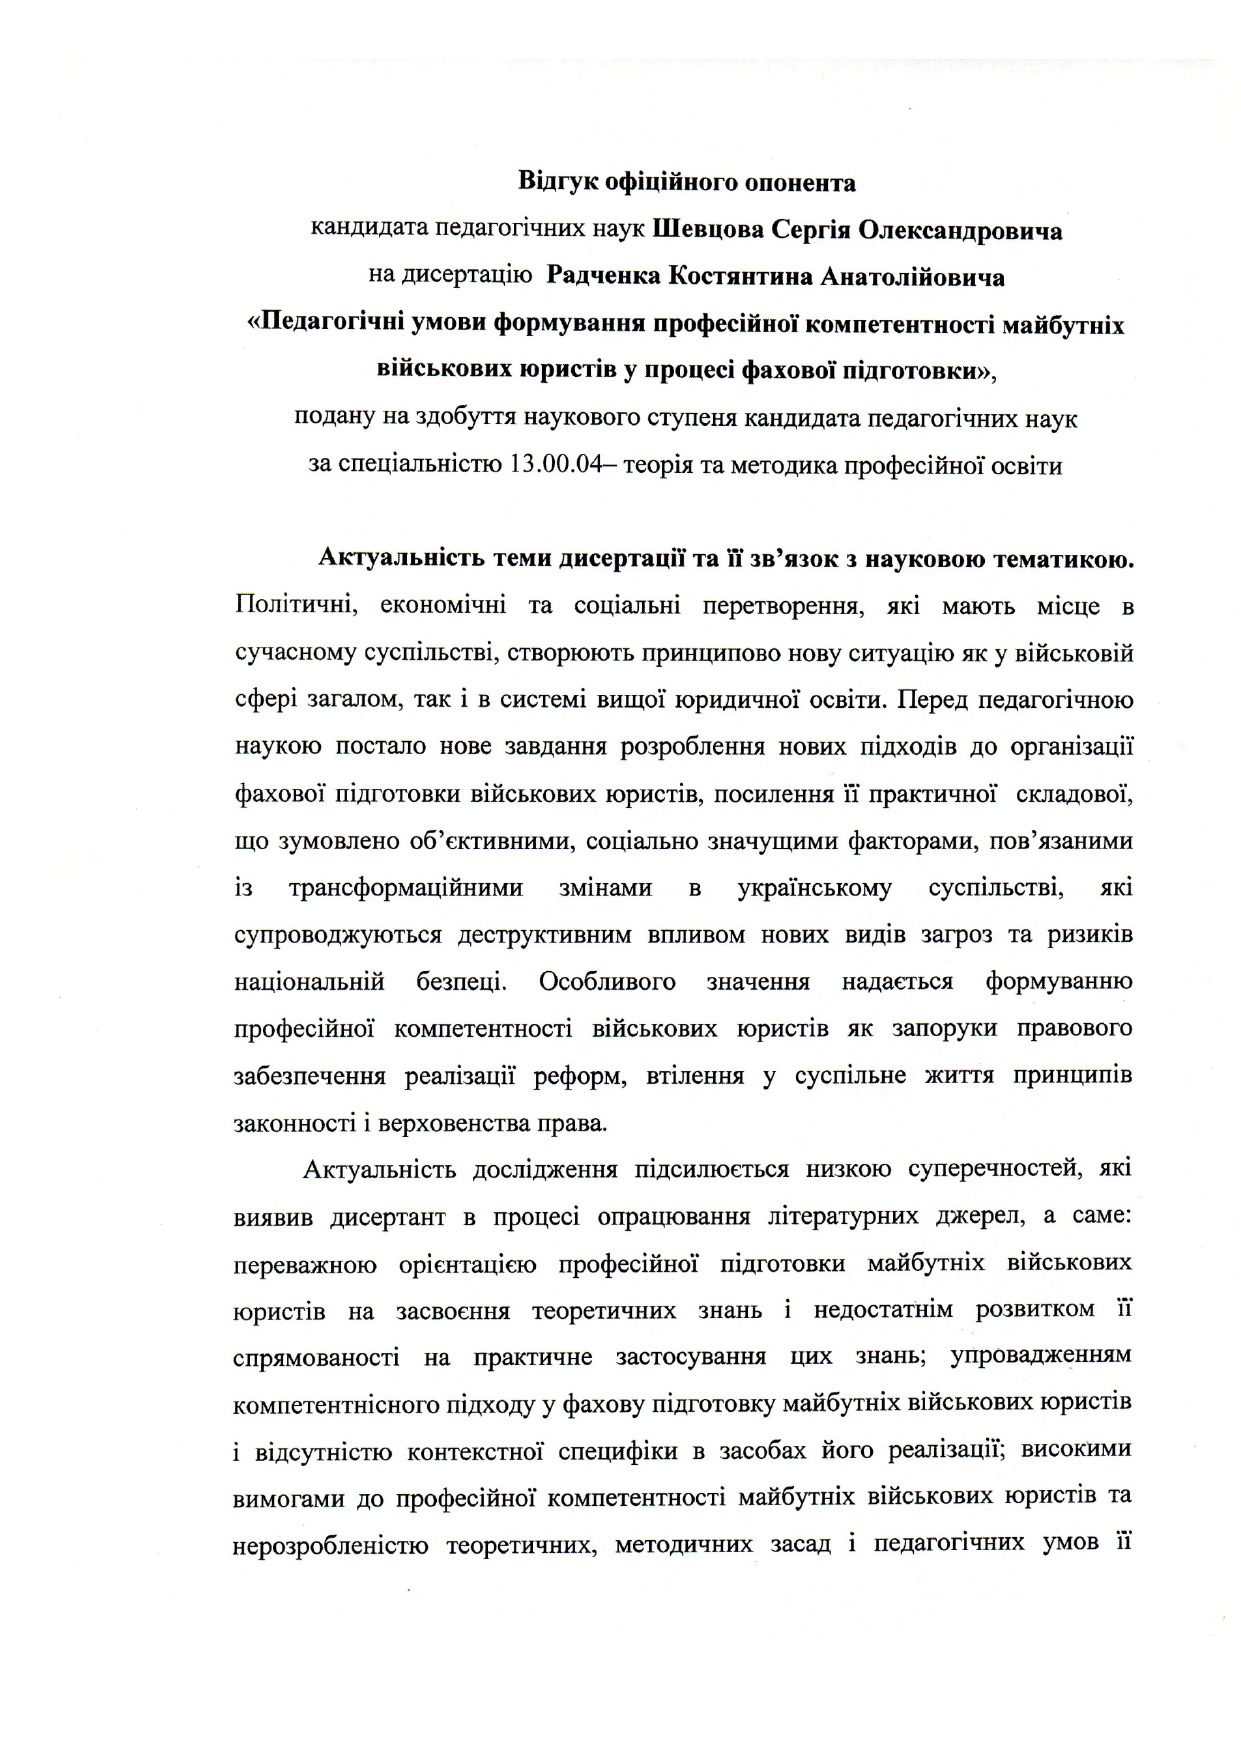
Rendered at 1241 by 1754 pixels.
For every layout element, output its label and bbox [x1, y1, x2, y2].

picture [59, 59, 1241, 1636]
